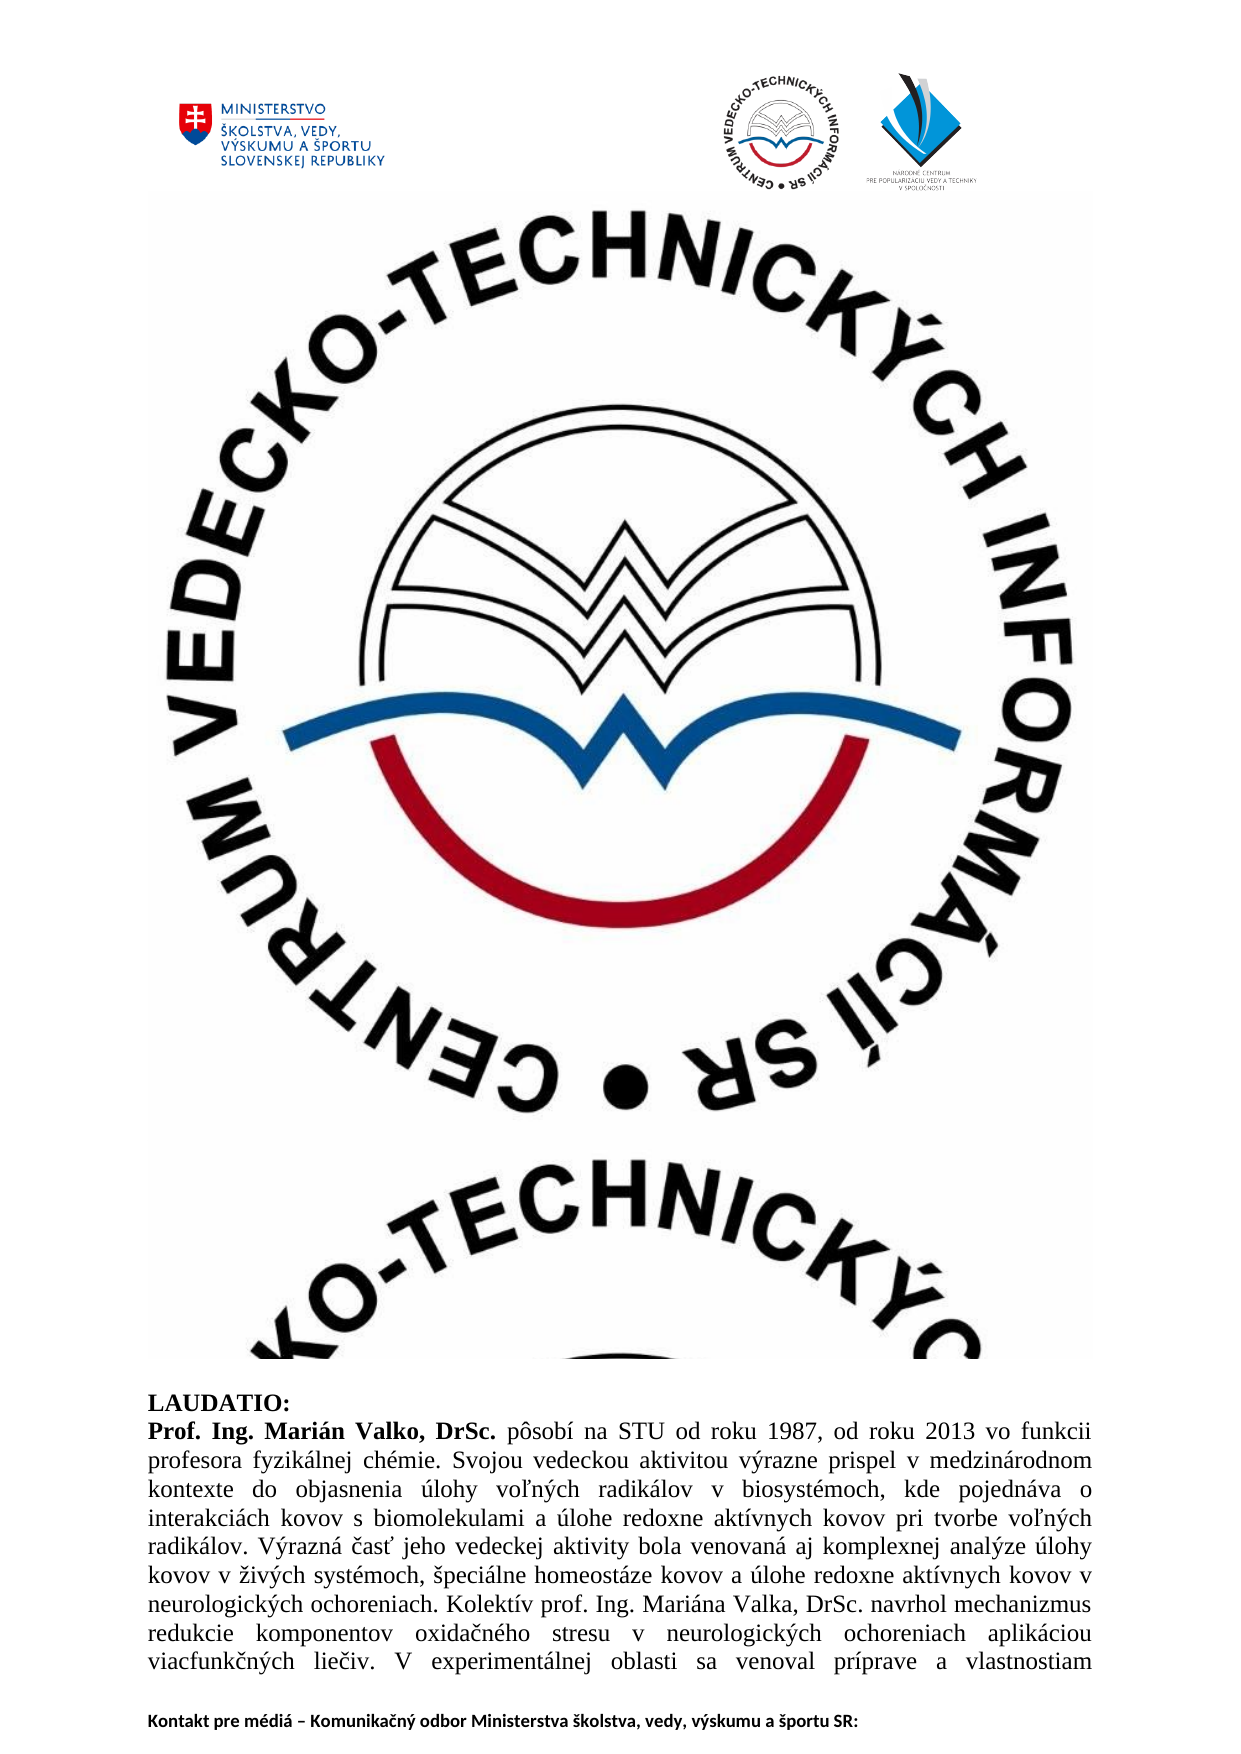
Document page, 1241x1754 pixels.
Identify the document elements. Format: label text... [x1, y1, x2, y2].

text LAUDATIO: [148, 1388, 1093, 1416]
picture [147, 73, 1093, 1359]
text Prof. Ing. Marián Valko, DrSc. pôsobí na STU od roku 1987, od roku 2013 vo funkcii profesora fyzikálnej chémie. Svojou vedeckou aktivitou výrazne prispel v medzinárodnom kontexte do objasnenia úlohy voľných radikálov v biosystémoch, kde pojednáva o interakciách kovov s biomolekulami a úlohe redoxne aktívnych kovov pri tvorbe voľných radikálov. Výrazná časť jeho vedeckej aktivity bola venovaná aj komplexnej analýze úlohy kovov v živých systémoch, špeciálne homeostáze kovov a úlohe redoxne aktívnych kovov v neurologických ochoreniach. Kolektív prof. Ing. Mariána Valka, DrSc. navrhol mechanizmus redukcie komponentov oxidačného stresu v neurologických ochoreniach aplikáciou viacfunkčných liečiv. V experimentálnej oblasti sa venoval príprave a vlastnostiam komplexných zlúčenín prechodných prvkov so Schiffovými bázami. Pozornosť zameral napr. na záchyt kyslíka na prechodných prvkoch v týchto zlúčeninách, ktorá má význam nielen z biologického hľadiska, ale aj z hľadiska chemickej katalýzy. Veľká časť vedeckej práce nominovaného spadá aj do oblasti teoretických štúdií, kde sa venoval elektrónovej štruktúre napr. komplexných zlúčenín prechodných prvkov s rôznymi ligandami a vplyvu substituentov na elektrónovú hustotu centrálneho iónu kovu. Menovaný je kontinuálne od roku 1993 zodpovedným riešiteľom projektov VEGA, v súčasnosti aj vedúcim projektu v rámci APVV. Publikoval viac ako 110 publikácií indexovaných do Web of Science v uznávaných vedeckých časopisoch, pričom na jeho práce je v medzinárodných citačných databázach uvedených viac ako 12 000 ohlasov. V roku 2015 bol vydavateľom databázy Web of Science, spoločnosťou Thomson Reuters zaradený ako Highly cited researcher - ako jediný zo Slovenska. [148, 1416, 1093, 1675]
